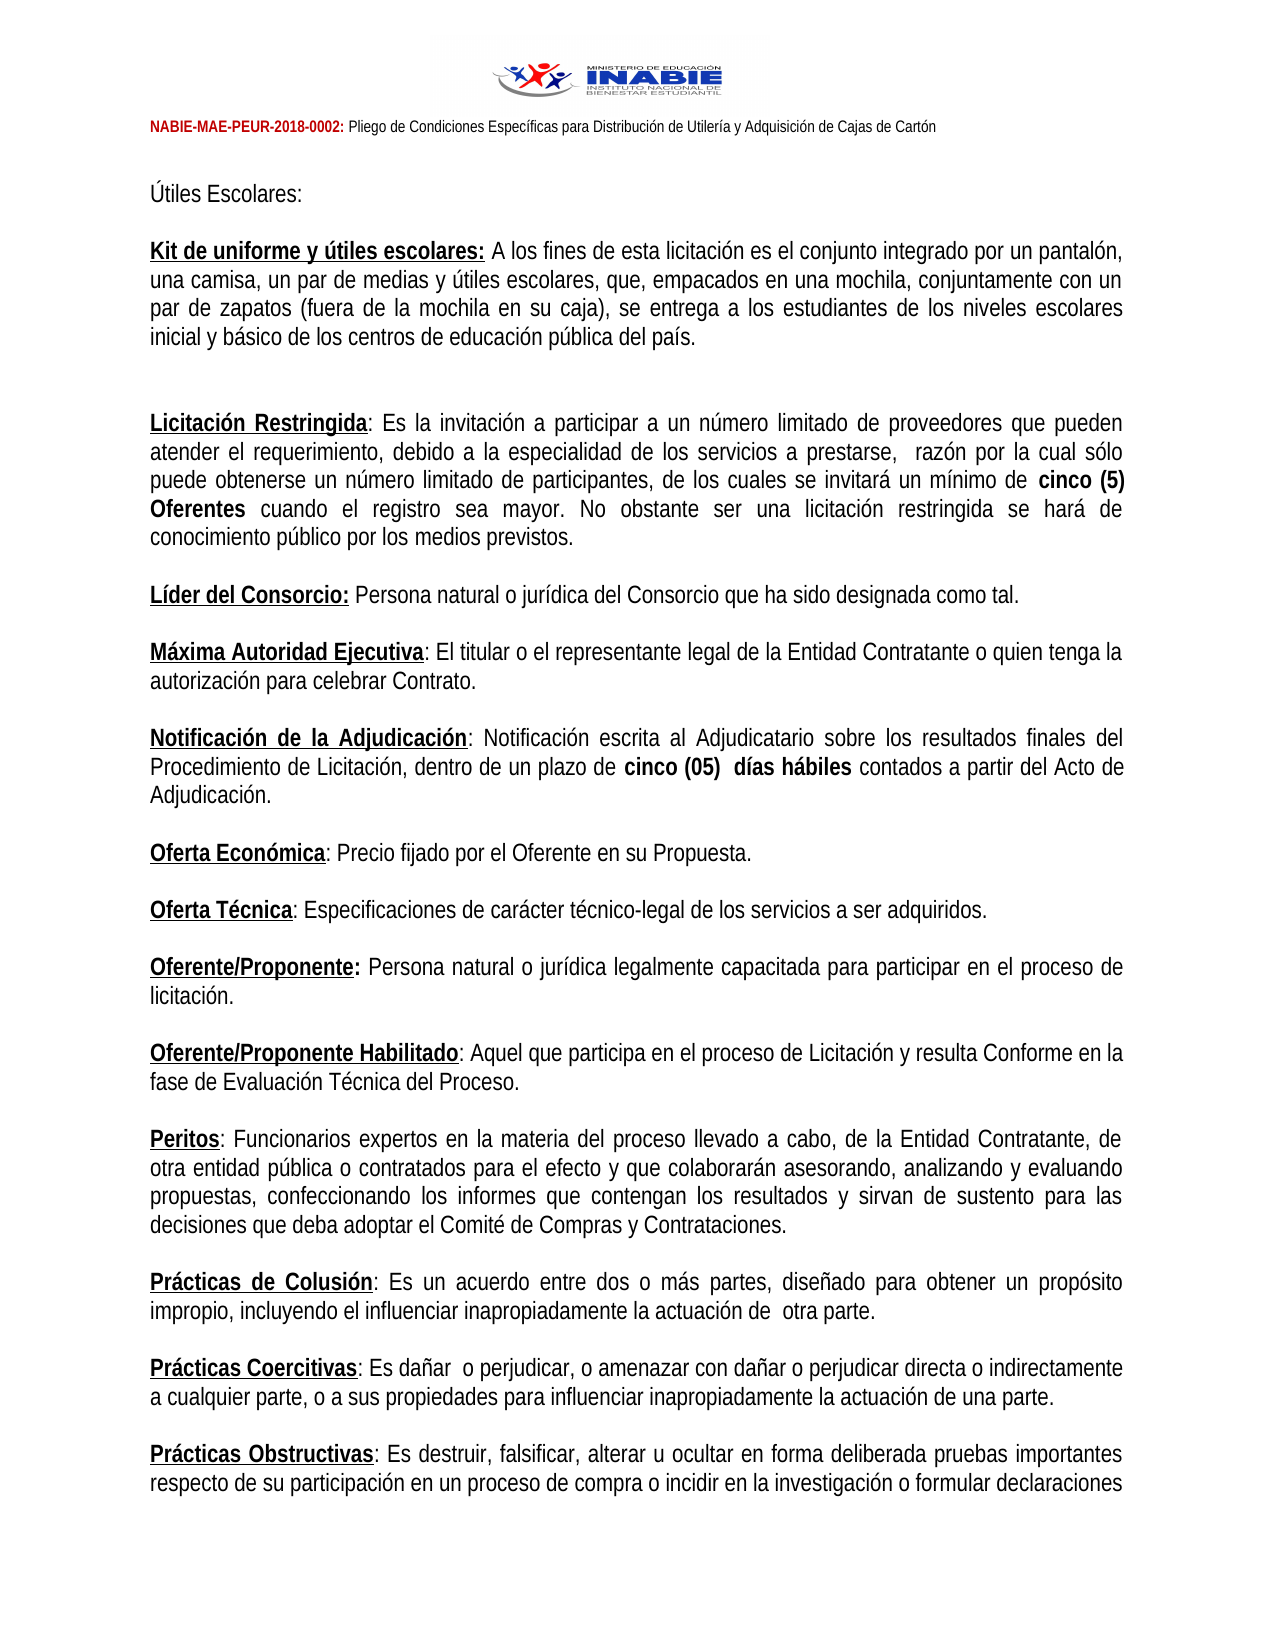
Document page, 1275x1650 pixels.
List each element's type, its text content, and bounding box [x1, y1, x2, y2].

text Prácticas de Colusión: Es un acuerdo entre dos o más partes, diseñado para obtener un propósito impropio, incluyendo el influenciar inapropiadamente la actuación de otra parte. [150, 1267, 1125, 1324]
text Oferta Económica: Precio fijado por el Oferente en su Propuesta. [150, 837, 1125, 866]
text Licitación Restringida: Es la invitación a participar a un número limitado de proveedores que pueden atender el requerimiento, debido a la especialidad de los servicios a prestarse, razón por la cual sólo puede obtenerse un número limitado de participantes, de los cuales se invitará un mínimo de cinco (5) Oferentes cuando el registro sea mayor. No obstante ser una licitación restringida se hará de conocimiento público por los medios previstos. [150, 408, 1125, 551]
text Máxima Autoridad Ejecutiva: El titular o el representante legal de la Entidad Contratante o quien tenga la autorización para celebrar Contrato. [150, 637, 1125, 694]
text Oferente/Proponente: Persona natural o jurídica legalmente capacitada para participar en el proceso de licitación. [150, 952, 1125, 1009]
picture [430, 35, 771, 117]
text Oferta Técnica: Especificaciones de carácter técnico-legal de los servicios a ser adquiridos. [150, 895, 1125, 923]
text Kit de uniforme y útiles escolares: A los fines de esta licitación es el conjunto integrado por un pantalón, una camisa, un par de medias y útiles escolares, que, empacados en una mochila, conjuntamente con un par de zapatos (fuera de la mochila en su caja), se entrega a los estudiantes de los niveles escolares inicial y básico de los centros de educación pública del país. [150, 236, 1125, 351]
text Prácticas Coercitivas: Es dañar o perjudicar, o amenazar con dañar o perjudicar directa o indirectamente a cualquier parte, o a sus propiedades para influenciar inapropiadamente la actuación de una parte. [150, 1353, 1125, 1410]
text Peritos: Funcionarios expertos en la materia del proceso llevado a cabo, de la Entidad Contratante, de otra entidad pública o contratados para el efecto y que colaborarán asesorando, analizando y evaluando propuestas, confeccionando los informes que contengan los resultados y sirvan de sustento para las decisiones que deba adoptar el Comité de Compras y Contrataciones. [150, 1124, 1125, 1238]
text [150, 1439, 1125, 1496]
text Oferente/Proponente Habilitado: Aquel que participa en el proceso de Licitación y resulta Conforme en la fase de Evaluación Técnica del Proceso. [150, 1038, 1125, 1095]
text Útiles Escolares: [150, 179, 1125, 207]
text Notificación de la Adjudicación: Notificación escrita al Adjudicatario sobre los resultados finales del Procedimiento de Licitación, dentro de un plazo de cinco (05) días hábiles contados a partir del Acto de Adjudicación. [150, 723, 1125, 809]
text Líder del Consorcio: Persona natural o jurídica del Consorcio que ha sido designada como tal. [150, 580, 1125, 608]
